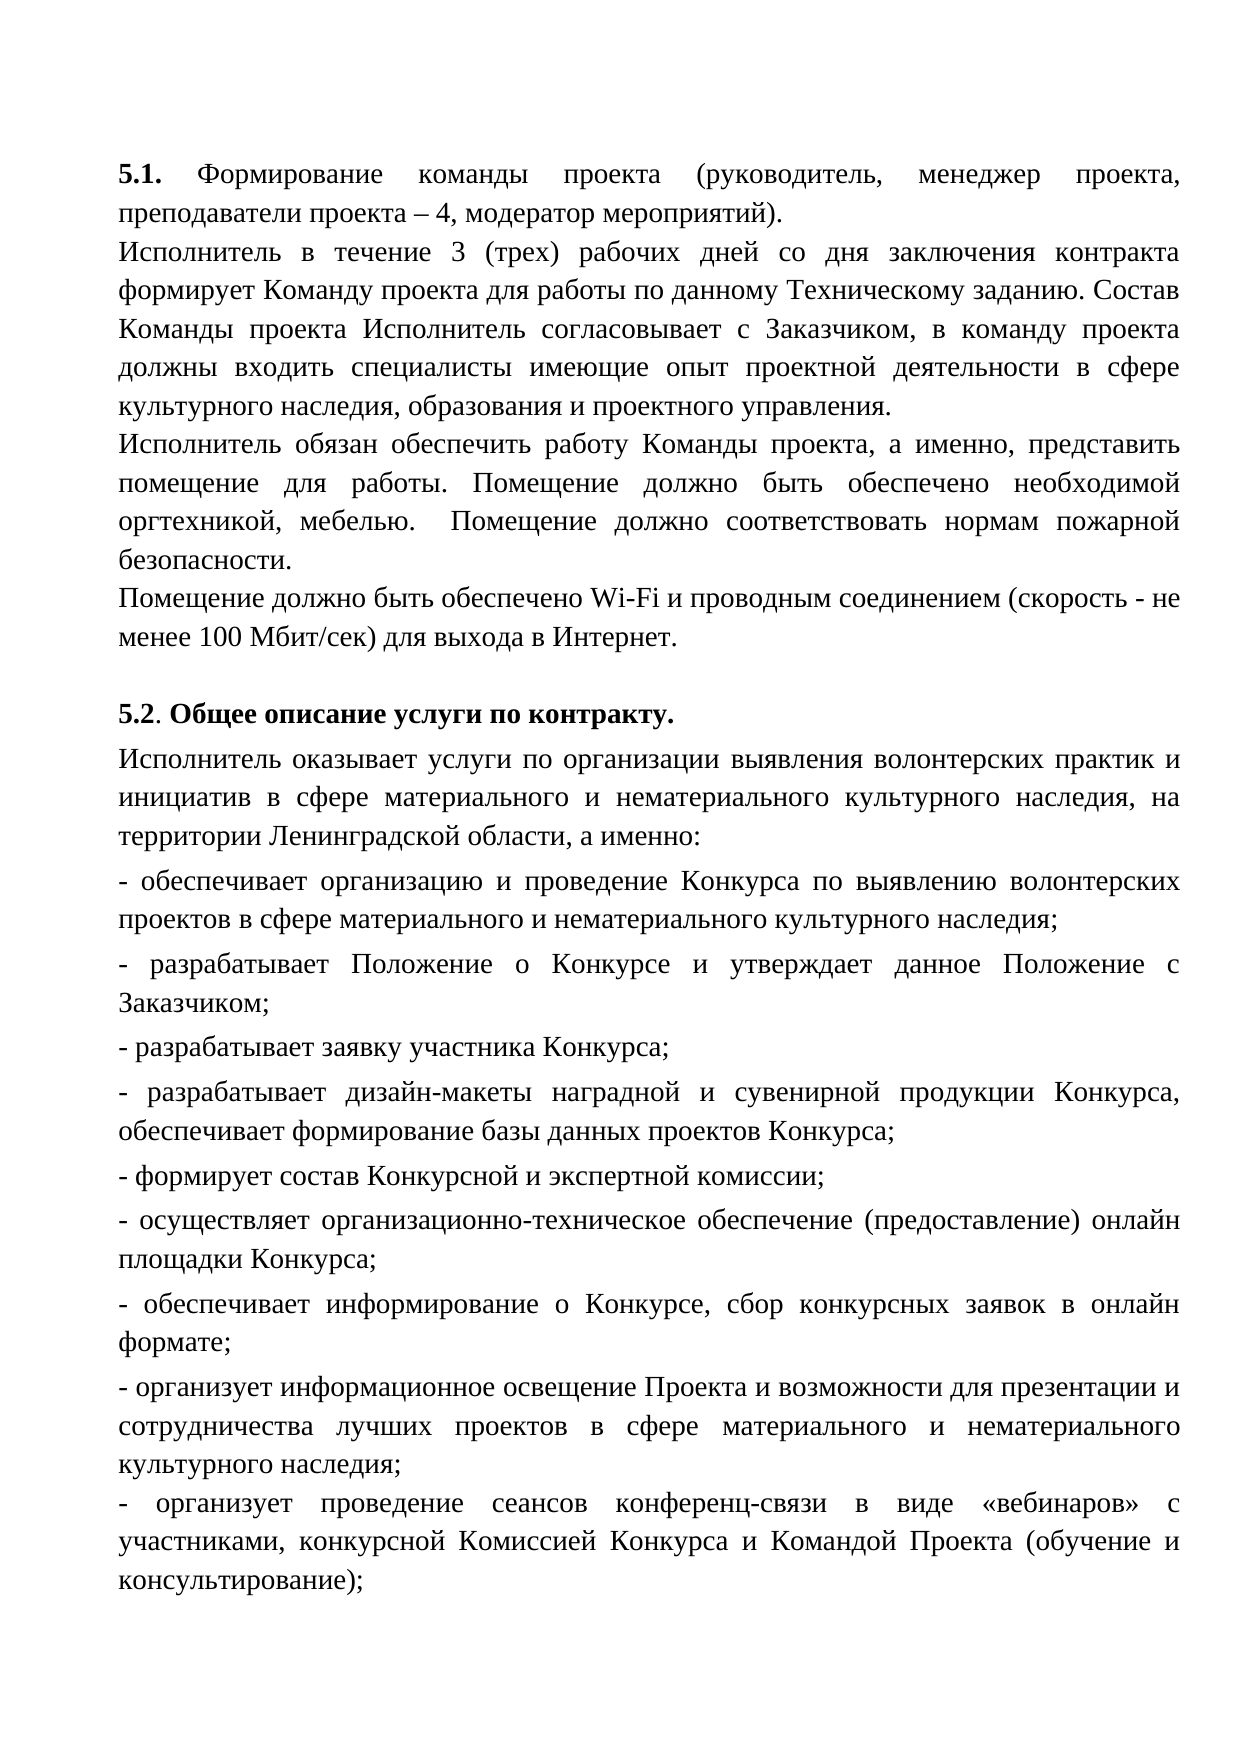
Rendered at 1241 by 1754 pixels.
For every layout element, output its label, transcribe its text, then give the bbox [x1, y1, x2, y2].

text - формирует состав Конкурсной и экспертной комиссии; [118, 1158, 1181, 1191]
text 5.2. Общее описание услуги по контракту. [118, 696, 1181, 730]
text - разрабатывает дизайн-макеты наградной и сувенирной продукции Конкурса, обеспечивает формирование базы данных проектов Конкурса; [118, 1074, 1181, 1146]
text - обеспечивает организацию и проведение Конкурса по выявлению волонтерских проектов в сфере материального и нематериального культурного наследия; [118, 863, 1181, 935]
text - разрабатывает заявку участника Конкурса; [118, 1029, 1181, 1063]
text - обеспечивает информирование о Конкурсе, сбор конкурсных заявок в онлайн формате; [118, 1286, 1181, 1358]
text 5.1. Формирование команды проекта (руководитель, менеджер проекта, преподаватели проекта – 4, модератор мероприятий). [118, 157, 1181, 229]
text Помещение должно быть обеспечено Wi-Fi и проводным соединением (скорость - не менее 100 Мбит/сек) для выхода в Интернет. [118, 581, 1181, 653]
text - разрабатывает Положение о Конкурсе и утверждает данное Положение с Заказчиком; [118, 946, 1181, 1018]
text - организует информационное освещение Проекта и возможности для презентации и сотрудничества лучших проектов в сфере материального и нематериального культурного наследия; [118, 1369, 1181, 1480]
text Исполнитель в течение 3 (трех) рабочих дней со дня заключения контракта формирует Команду проекта для работы по данному Техническому заданию. Состав Команды проекта Исполнитель согласовывает с Заказчиком, в команду проекта должны входить специалисты имеющие опыт проектной деятельности в сфере культурного наследия, образования и проектного управления. [118, 234, 1181, 421]
text Исполнитель обязан обеспечить работу Команды проекта, а именно, представить помещение для работы. Помещение должно быть обеспечено необходимой оргтехникой, мебелью. Помещение должно соответствовать нормам пожарной безопасности. [118, 426, 1181, 576]
text - организует проведение сеансов конференц-связи в виде «вебинаров» с участниками, конкурсной Комиссией Конкурса и Командой Проекта (обучение и консультирование); [118, 1485, 1181, 1595]
text - осуществляет организационно-техническое обеспечение (предоставление) онлайн площадки Конкурса; [118, 1202, 1181, 1274]
text Исполнитель оказывает услуги по организации выявления волонтерских практик и инициатив в сфере материального и нематериального культурного наследия, на территории Ленинградской области, а именно: [118, 741, 1181, 852]
